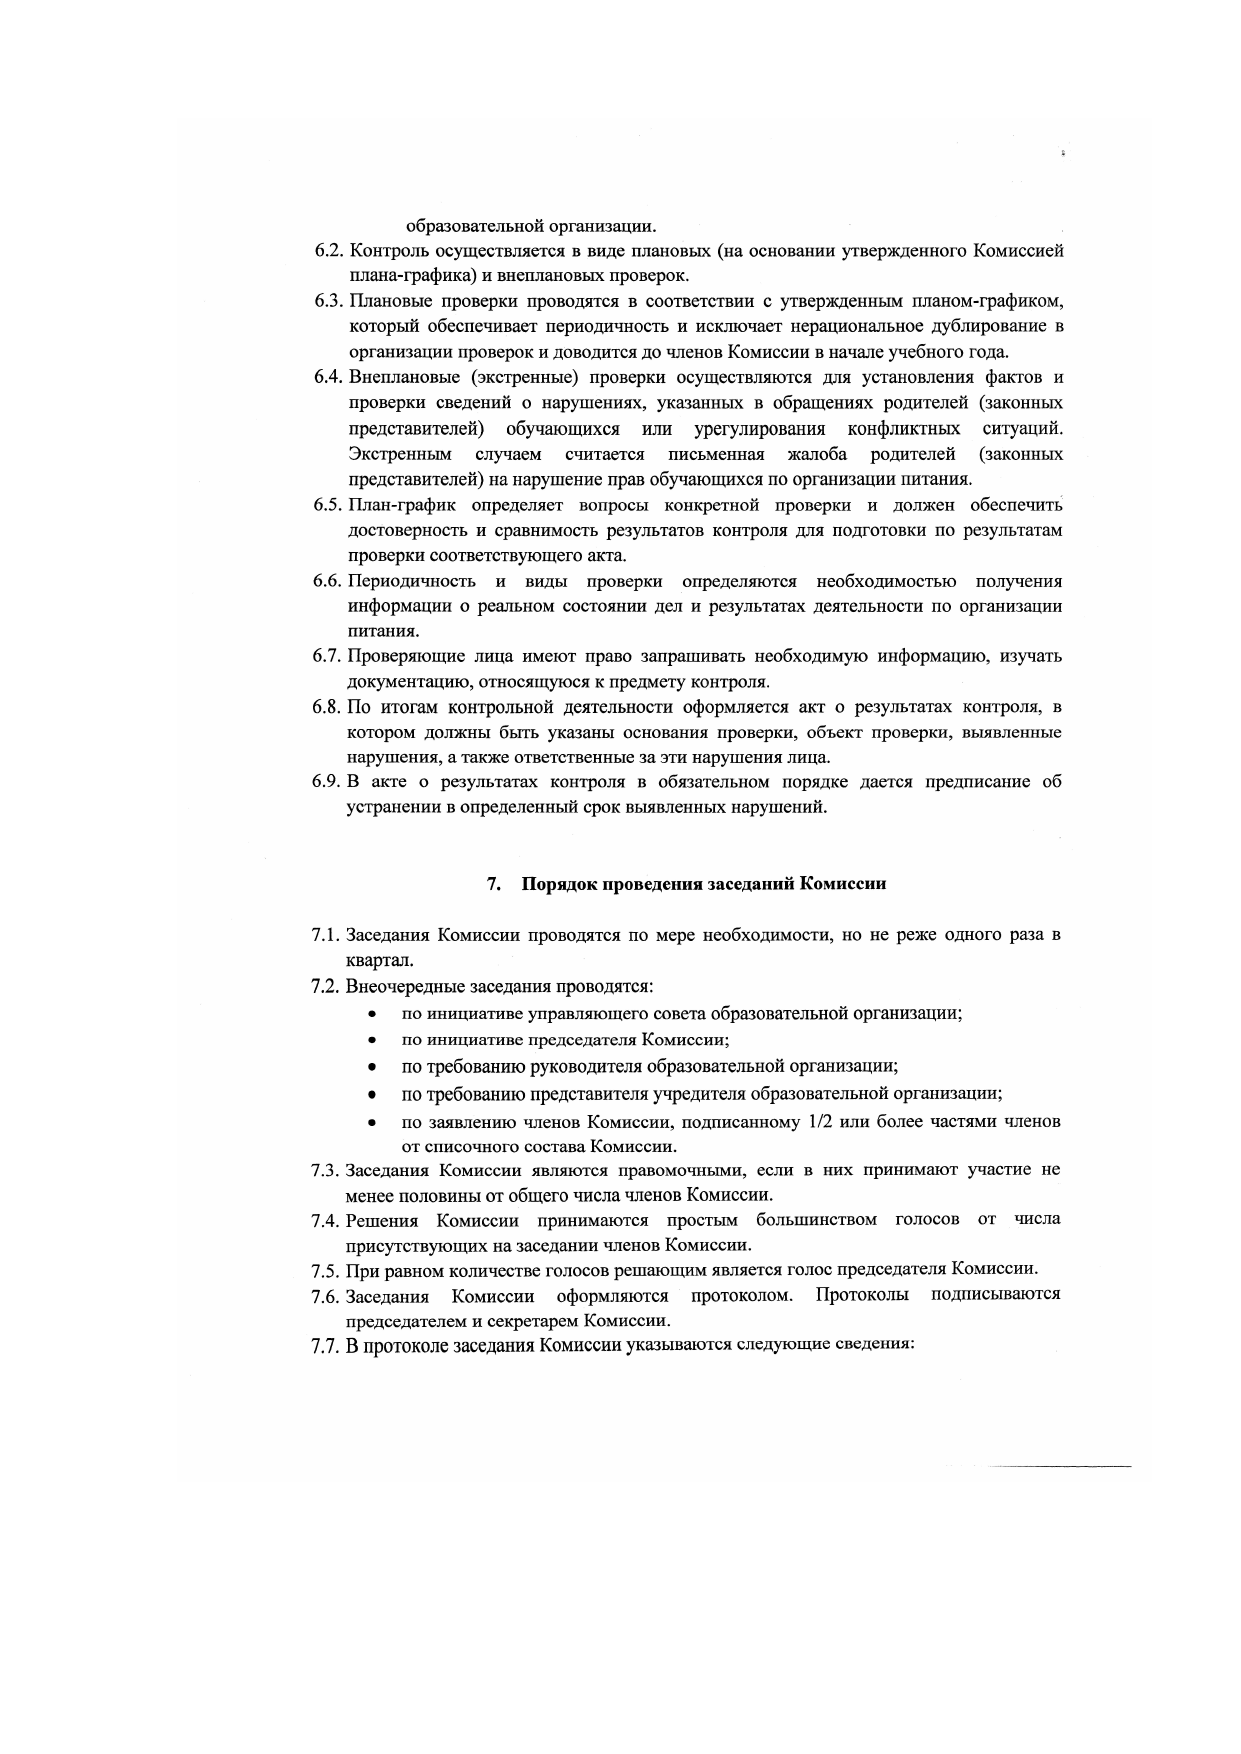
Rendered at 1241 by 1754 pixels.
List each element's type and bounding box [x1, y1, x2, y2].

picture [177, 118, 1152, 1482]
